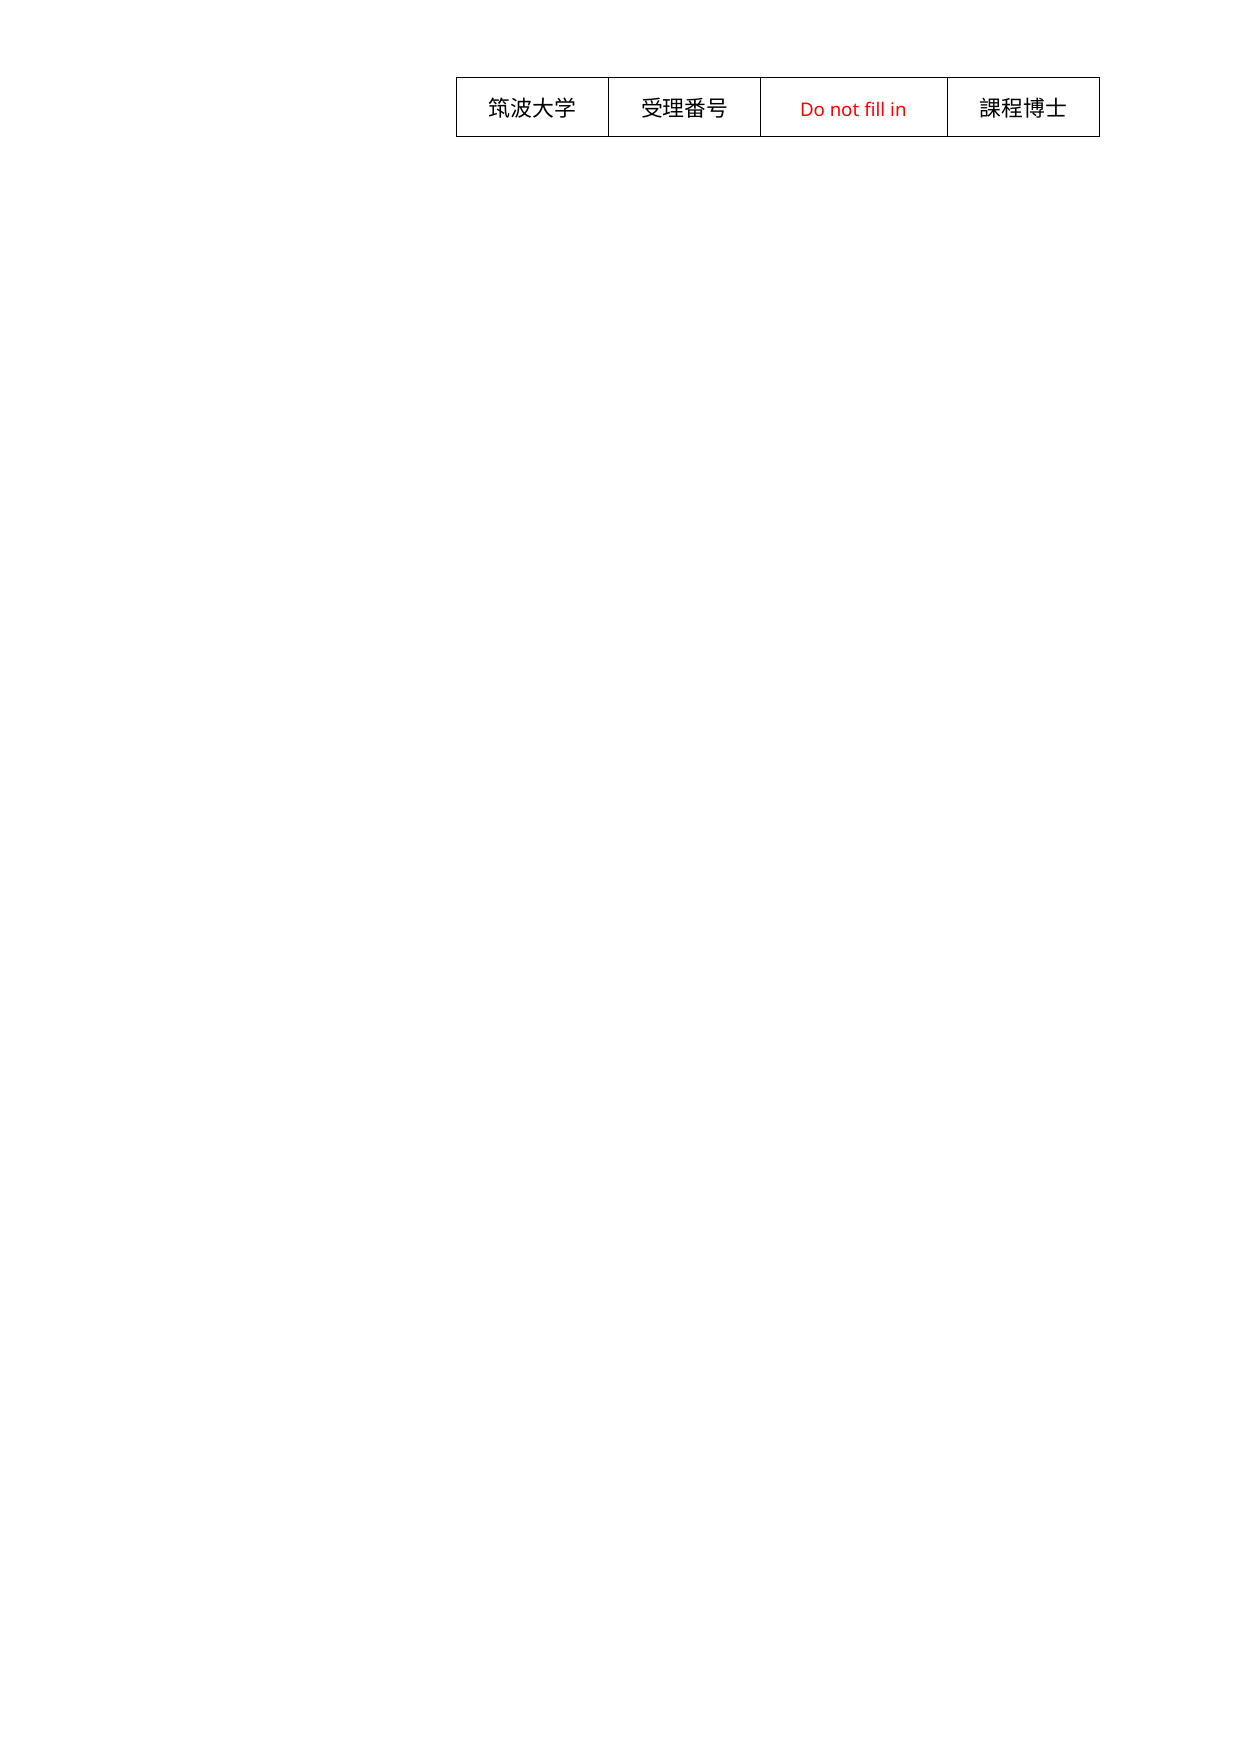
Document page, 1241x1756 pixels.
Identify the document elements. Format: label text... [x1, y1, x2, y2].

table_header 課程博士 [948, 78, 1099, 136]
table_header 筑波大学 [457, 78, 608, 136]
table_header Do not fill in [761, 78, 947, 136]
table_header 受理番号 [609, 78, 760, 136]
